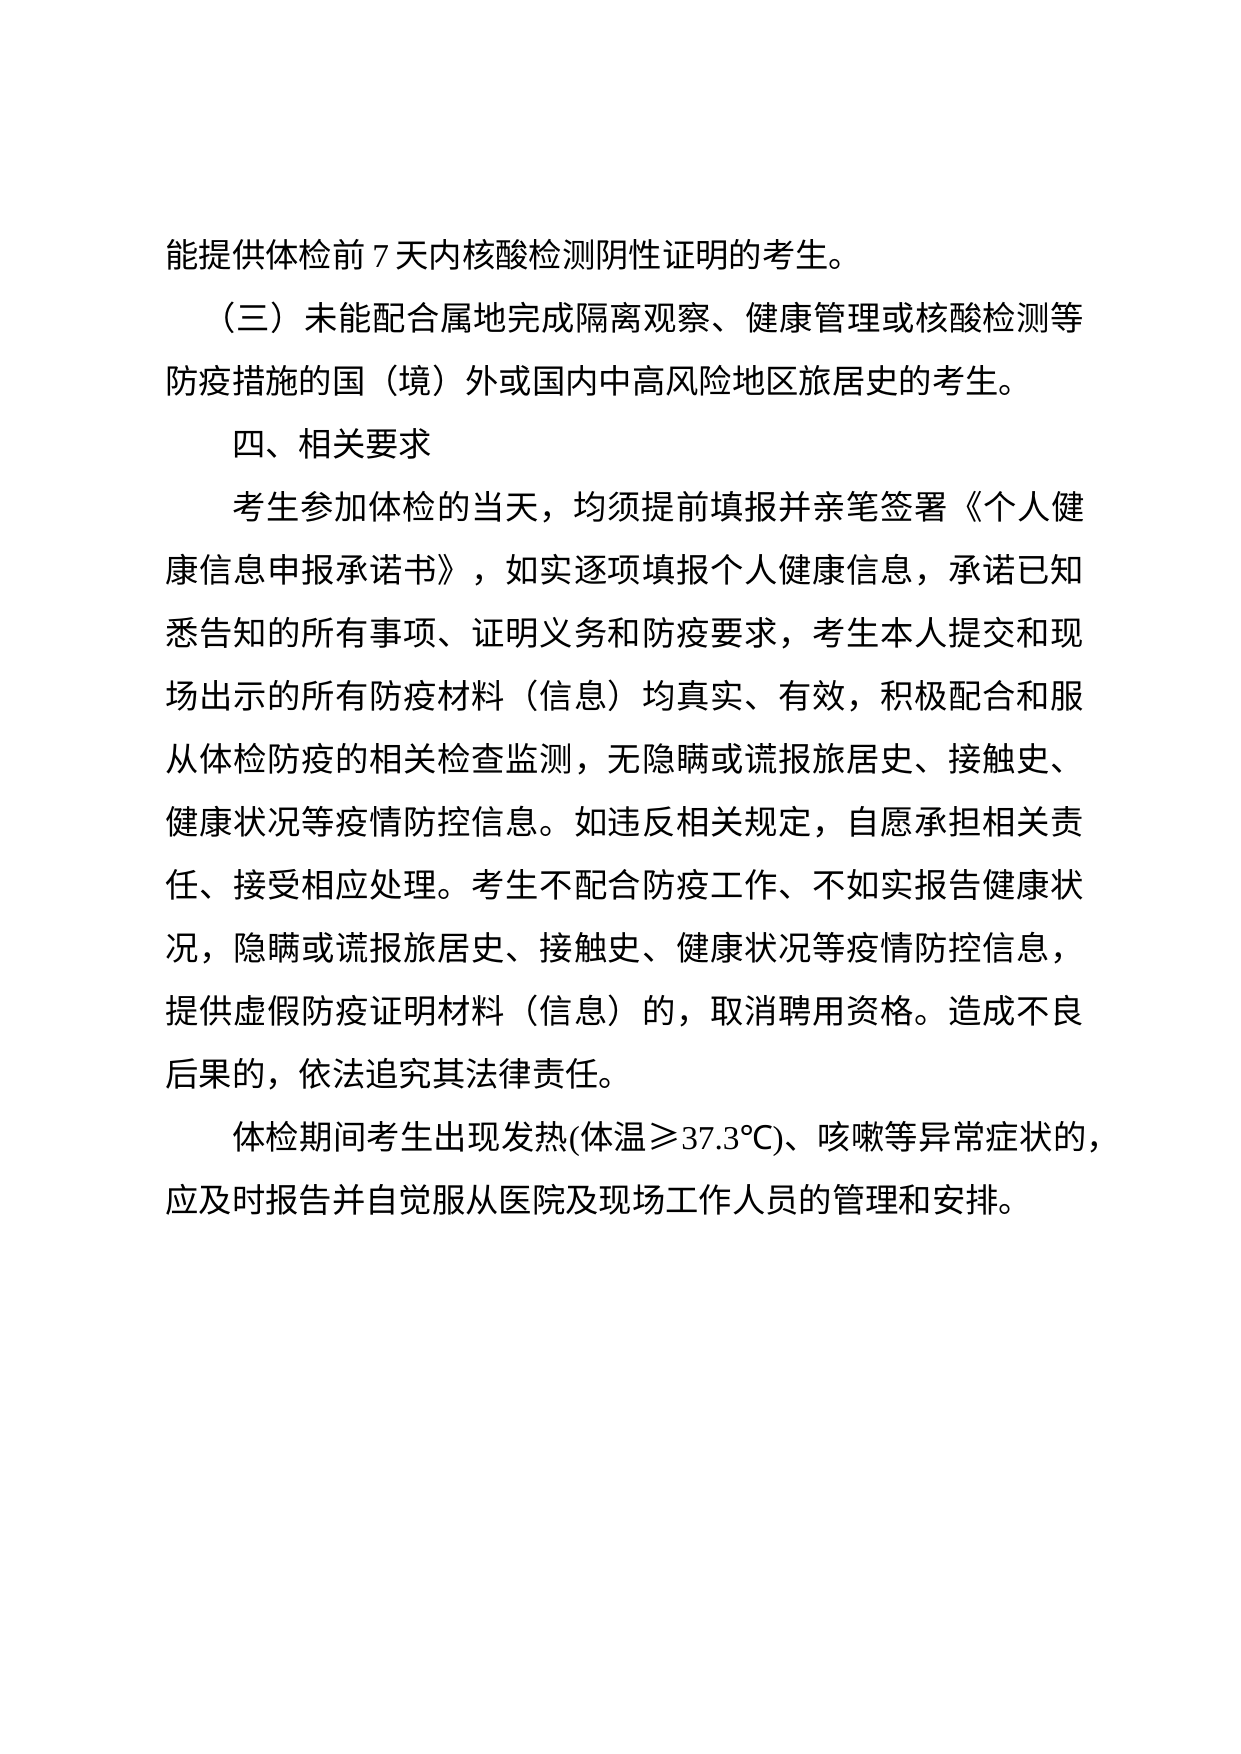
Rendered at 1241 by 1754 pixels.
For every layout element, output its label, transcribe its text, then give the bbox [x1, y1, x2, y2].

text 体检期间考生出现发热(体温≥37.3℃)、咳嗽等异常症状的，应及时报告并自觉服从医院及现场工作人员的管理和安排。 [165, 1103, 1087, 1229]
text 考生参加体检的当天，均须提前填报并亲笔签署《个人健康信息申报承诺书》，如实逐项填报个人健康信息，承诺已知悉告知的所有事项、证明义务和防疫要求，考生本人提交和现场出示的所有防疫材料（信息）均真实、有效，积极配合和服从体检防疫的相关检查监测，无隐瞒或谎报旅居史、接触史、健康状况等疫情防控信息。如违反相关规定，自愿承担相关责任、接受相应处理。考生不配合防疫工作、不如实报告健康状况，隐瞒或谎报旅居史、接触史、健康状况等疫情防控信息，提供虚假防疫证明材料（信息）的，取消聘用资格。造成不良后果的，依法追究其法律责任。 [165, 473, 1087, 1103]
text （三）未能配合属地完成隔离观察、健康管理或核酸检测等防疫措施的国（境）外或国内中高风险地区旅居史的考生。 [165, 284, 1087, 410]
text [165, 221, 1087, 284]
text 四、相关要求 [165, 410, 1087, 473]
